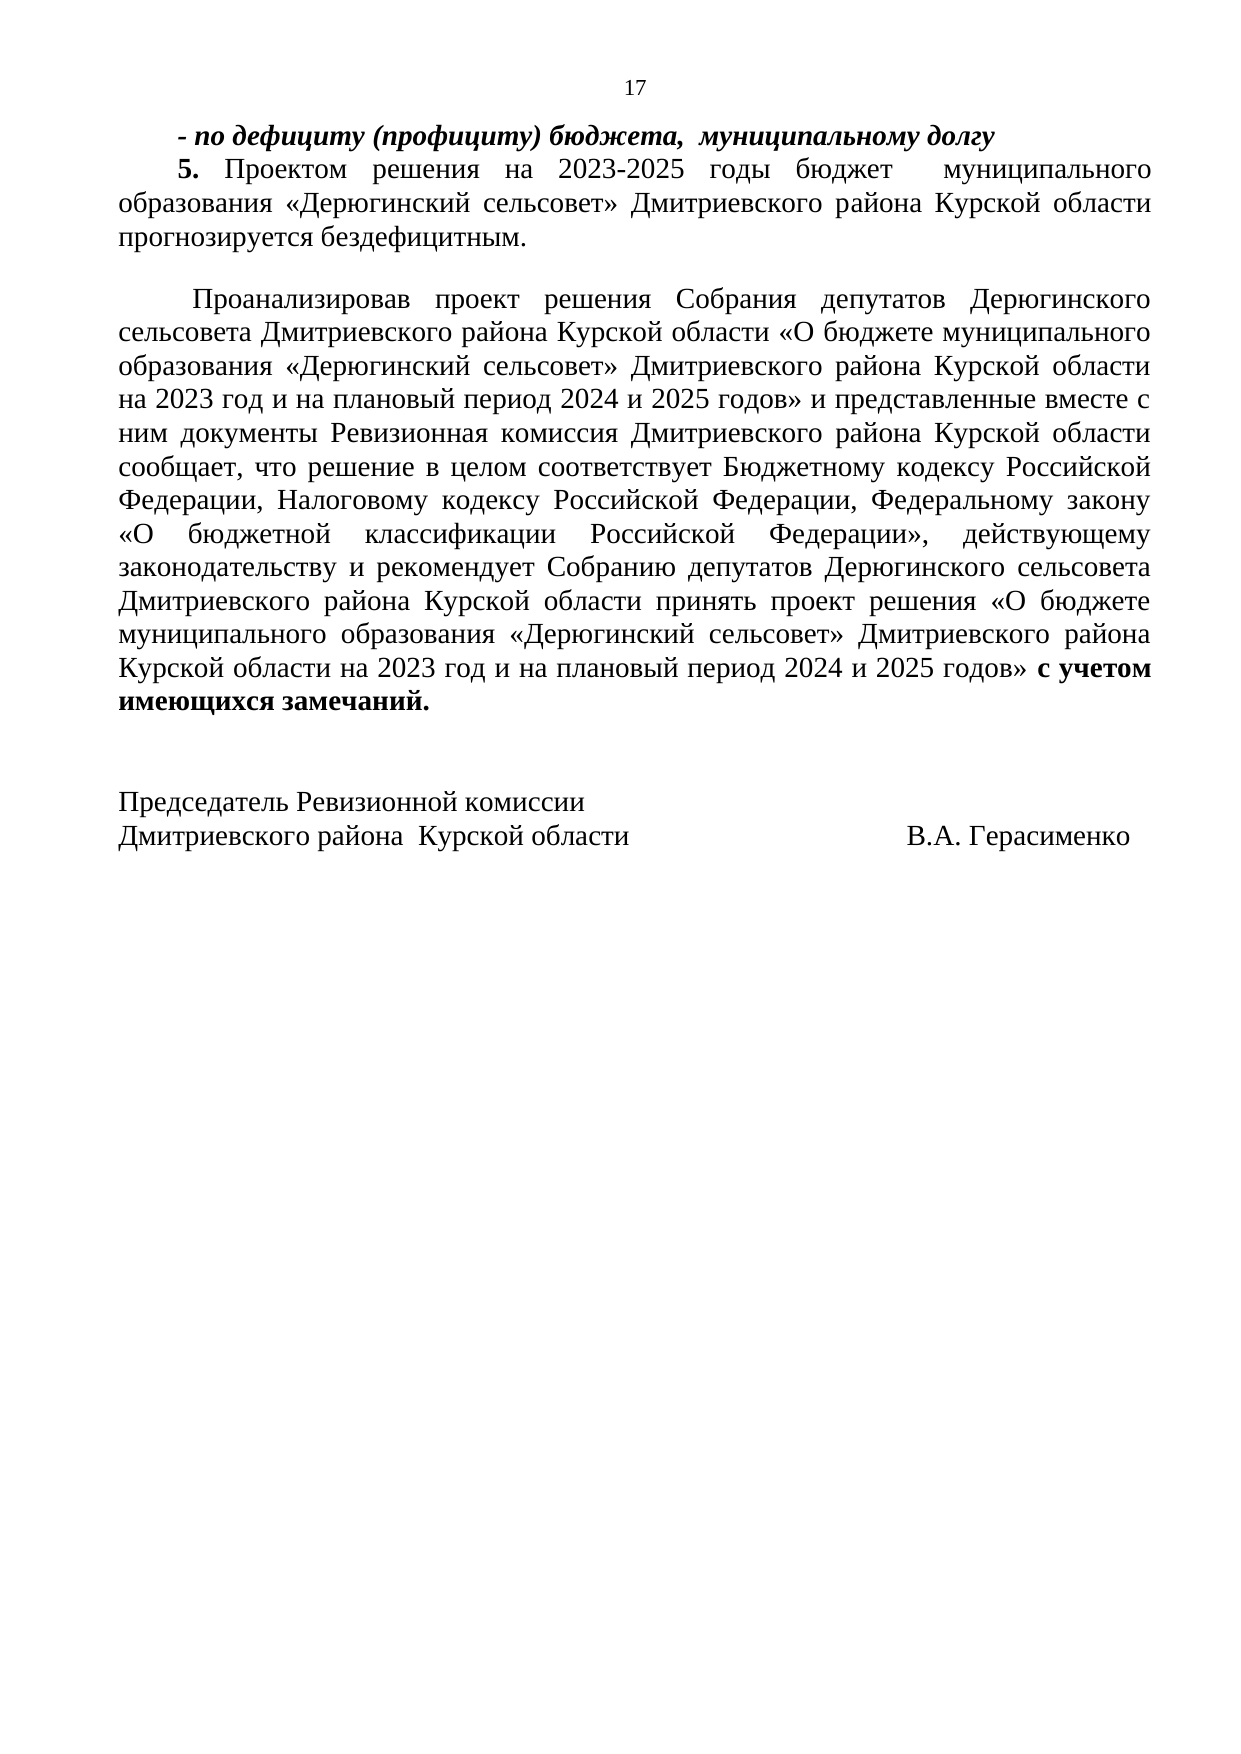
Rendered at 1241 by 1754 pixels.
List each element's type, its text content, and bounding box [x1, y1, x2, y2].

text - по дефициту (профициту) бюджета, муниципальному долгу [118, 118, 1152, 152]
text 5. Проектом решения на 2023-2025 годы бюджет муниципального образования «Дерюгинский сельсовет» Дмитриевского района Курской области прогнозируется бездефицитным. [118, 152, 1152, 252]
text Проанализировав проект решения Собрания депутатов Дерюгинского сельсовета Дмитриевского района Курской области «О бюджете муниципального образования «Дерюгинский сельсовет» Дмитриевского района Курской области на 2023 год и на плановый период 2024 и 2025 годов» и представленные вместе с ним документы Ревизионная комиссия Дмитриевского района Курской области сообщает, что решение в целом соответствует Бюджетному кодексу Российской Федерации, Налоговому кодексу Российской Федерации, Федеральному закону «О бюджетной классификации Российской Федерации», действующему законодательству и рекомендует Собранию депутатов Дерюгинского сельсовета Дмитриевского района Курской области принять проект решения «О бюджете муниципального образования «Дерюгинский сельсовет» Дмитриевского района Курской области на 2023 год и на плановый период 2024 и 2025 годов» с учетом имеющихся замечаний. [118, 281, 1152, 717]
text Председатель Ревизионной комиссии [118, 784, 1152, 818]
text Дмитриевского района Курской области В.А. Герасименко [118, 818, 1152, 851]
